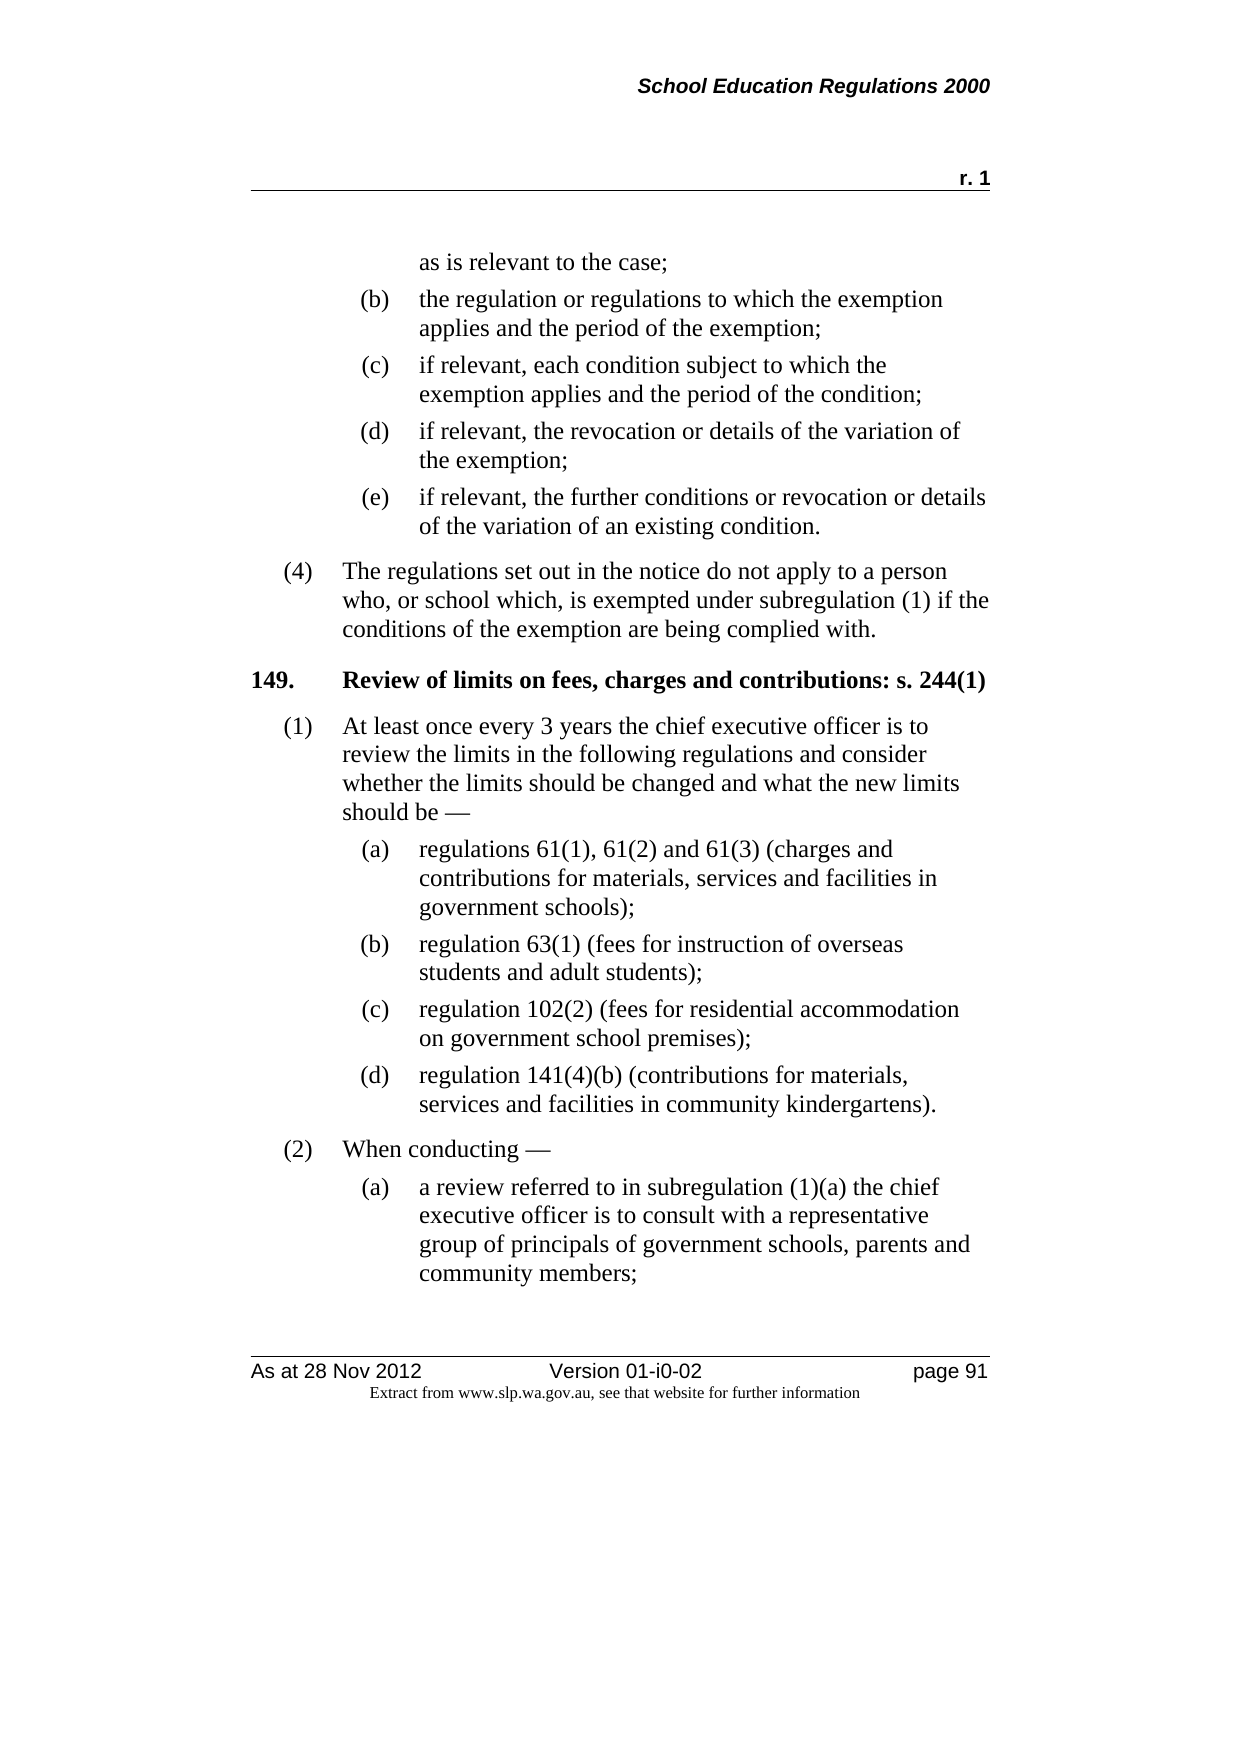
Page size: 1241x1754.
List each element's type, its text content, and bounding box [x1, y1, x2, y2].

text (2) When conducting — [251, 1134, 990, 1163]
text (e) if relevant, the further conditions or revocation or details of the variation of an existing condition. [251, 482, 990, 539]
subtitle 149. Review of limits on fees, charges and contributions: s. 244(1) [251, 665, 990, 694]
text (b) regulation 63(1) (fees for instruction of overseas students and adult students); [251, 929, 990, 986]
text (1) At least once every 3 years the chief executive officer is to review the limits in the following regulations and consider whether the limits should be changed and what the new limits should be — [251, 711, 990, 826]
text (4) The regulations set out in the notice do not apply to a person who, or school which, is exempted under subregulation (1) if the conditions of the exemption are being complied with. [251, 556, 990, 642]
text (b) the regulation or regulations to which the exemption applies and the period of the exemption; [251, 284, 990, 342]
text as is relevant to the case; [251, 247, 990, 276]
text (c) if relevant, each condition subject to which the exemption applies and the period of the condition; [251, 350, 990, 408]
text (a) a review referred to in subregulation (1)(a) the chief executive officer is to consult with a representative group of principals of government schools, parents and community members; [251, 1172, 990, 1287]
text (d) if relevant, the revocation or details of the variation of the exemption; [251, 416, 990, 474]
text (a) regulations 61(1), 61(2) and 61(3) (charges and contributions for materials, services and facilities in government schools); [251, 834, 990, 920]
text (c) regulation 102(2) (fees for residential accommodation on government school premises); [251, 994, 990, 1052]
text (d) regulation 141(4)(b) (contributions for materials, services and facilities in community kindergartens). [251, 1060, 990, 1118]
